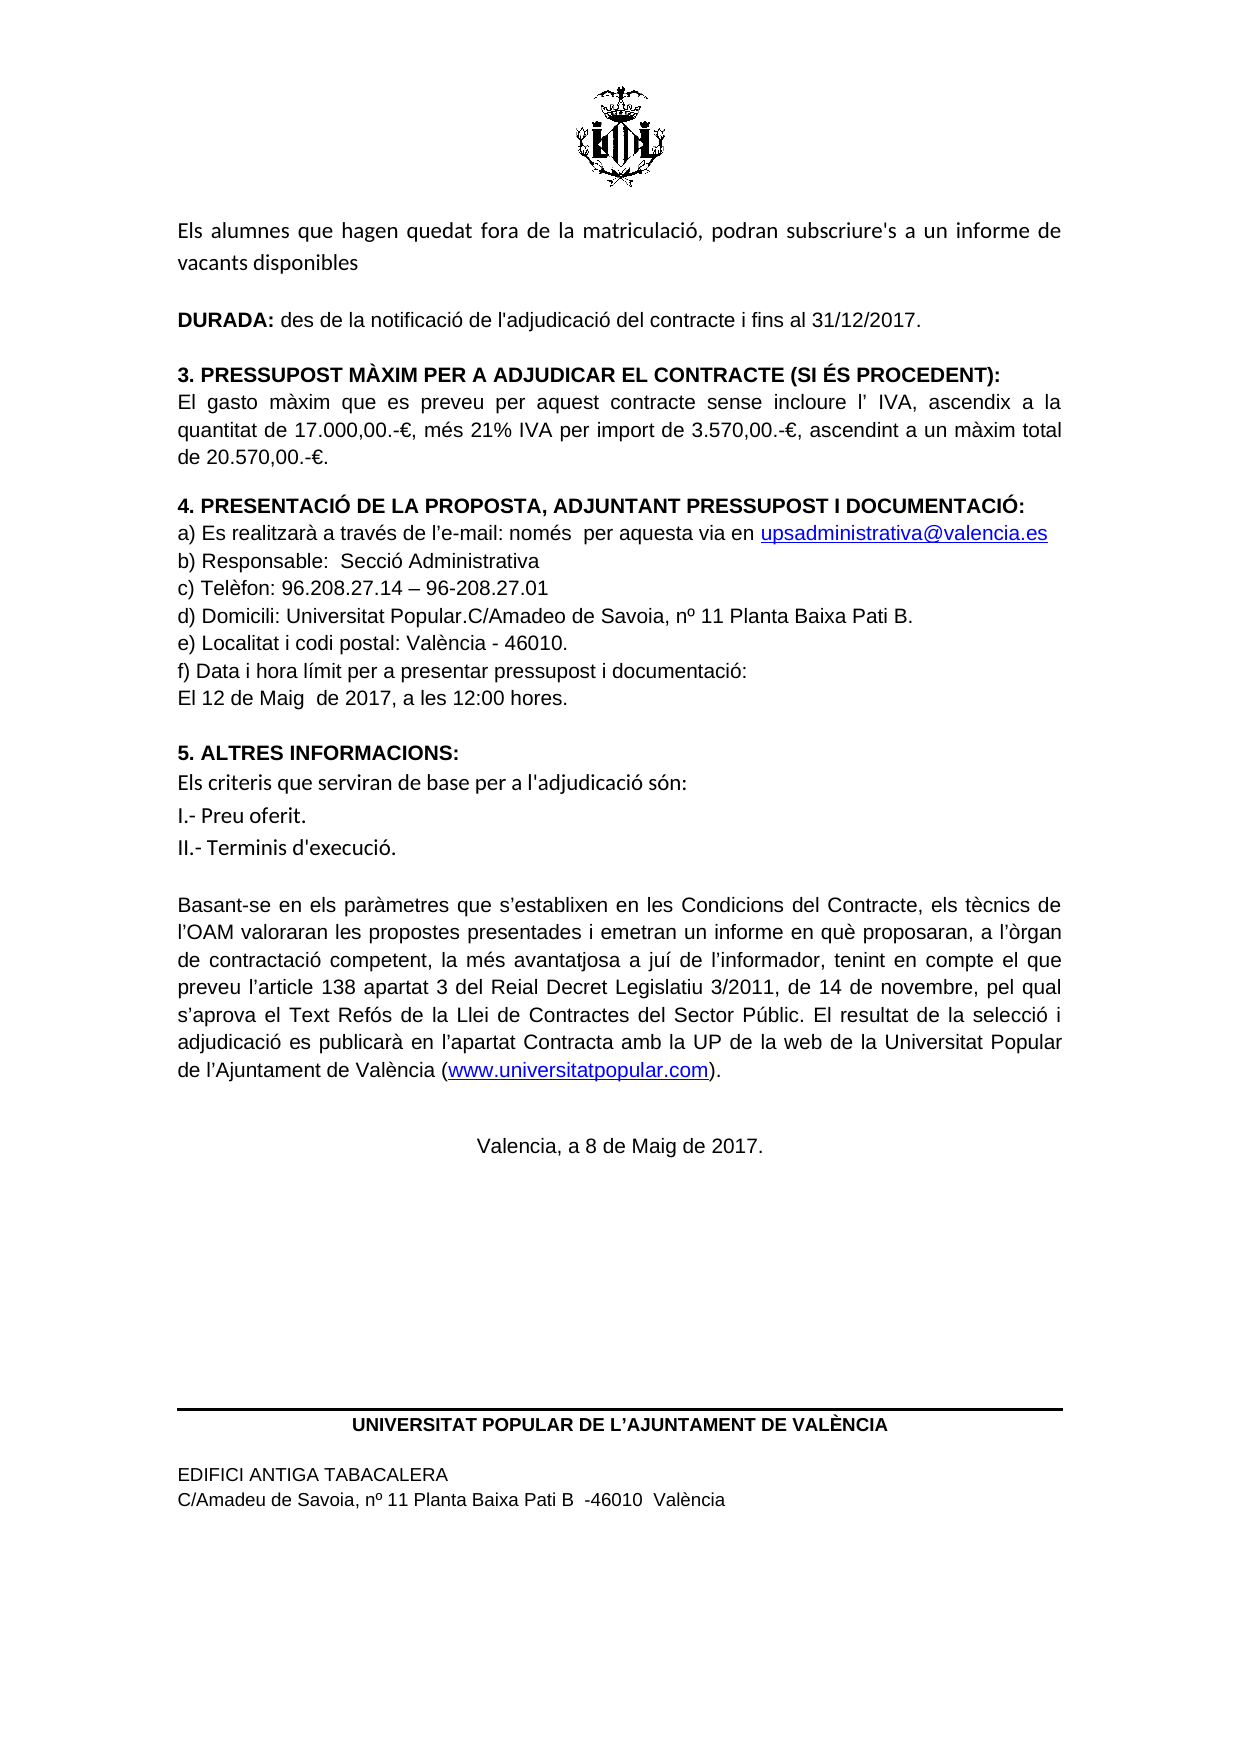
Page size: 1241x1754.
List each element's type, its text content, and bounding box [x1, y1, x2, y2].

text d) Domicili: Universitat Popular.C/Amadeo de Savoia, nº 11 Planta Baixa Pati B. [177, 603, 1063, 627]
text El 12 de Maig de 2017, a les 12:00 hores. [177, 686, 1063, 710]
text UNIVERSITAT POPULAR DE L’AJUNTAMENT DE VALÈNCIA [177, 1414, 1063, 1436]
text 3. PRESSUPOST MÀXIM PER A ADJUDICAR EL CONTRACTE (SI ÉS PROCEDENT): [177, 363, 1063, 387]
text f) Data i hora límit per a presentar pressupost i documentació: [177, 658, 1063, 682]
text EDIFICI ANTIGA TABACALERA [177, 1464, 1063, 1485]
text Els criteris que serviran de base per a l'adjudicació són: [177, 768, 1063, 797]
picture [540, 73, 700, 188]
text c) Telèfon: 96.208.27.14 – 96-208.27.01 [177, 576, 1063, 600]
text I.- Preu oferit. [177, 801, 1063, 829]
text El gasto màxim que es preveu per aquest contracte sense incloure l’ IVA, ascendix a la quantitat de 17.000,00.-€, més 21% IVA per import de 3.570,00.-€, ascendint a un màxim total de 20.570,00.-€. [177, 390, 1063, 469]
text 5. ALTRES INFORMACIONS: [177, 741, 1063, 765]
text e) Localitat i codi postal: València - 46010. [177, 631, 1063, 655]
text Basant-se en els paràmetres que s’establixen en les Condicions del Contracte, els tècnics de l’OAM valoraran les propostes presentades i emetran un informe en què proposaran, a l’òrgan de contractació competent, la més avantatjosa a juí de l’informador, tenint en compte el que preveu l’article 138 apartat 3 del Reial Decret Legislatiu 3/2011, de 14 de novembre, pel qual s’aprova el Text Refós de la Llei de Contractes del Sector Públic. El resultat de la selecció i adjudicació es publicarà en l’apartat Contracta amb la UP de la web de la Universitat Popular de l’Ajuntament de València (www.universitatpopular.com). [177, 893, 1063, 1082]
text b) Responsable: Secció Administrativa [177, 548, 1063, 572]
text DURADA: des de la notificació de l'adjudicació del contracte i fins al 31/12/2017. [177, 308, 1063, 332]
text C/Amadeu de Savoia, nº 11 Planta Baixa Pati B -46010 València [177, 1488, 1063, 1510]
text 4. PRESENTACIÓ DE LA PROPOSTA, ADJUNTANT PRESSUPOST I DOCUMENTACIÓ: [177, 493, 1063, 517]
text Els alumnes que hagen quedat fora de la matriculació, podran subscriure's a un informe de vacants disponibles [177, 216, 1063, 276]
text a) Es realitzarà a través de l’e-mail: només per aquesta via en upsadministrativa@valencia.es [177, 521, 1063, 545]
text Valencia, a 8 de Maig de 2017. [177, 1133, 1063, 1157]
text II.- Terminis d'execució. [177, 833, 1063, 861]
